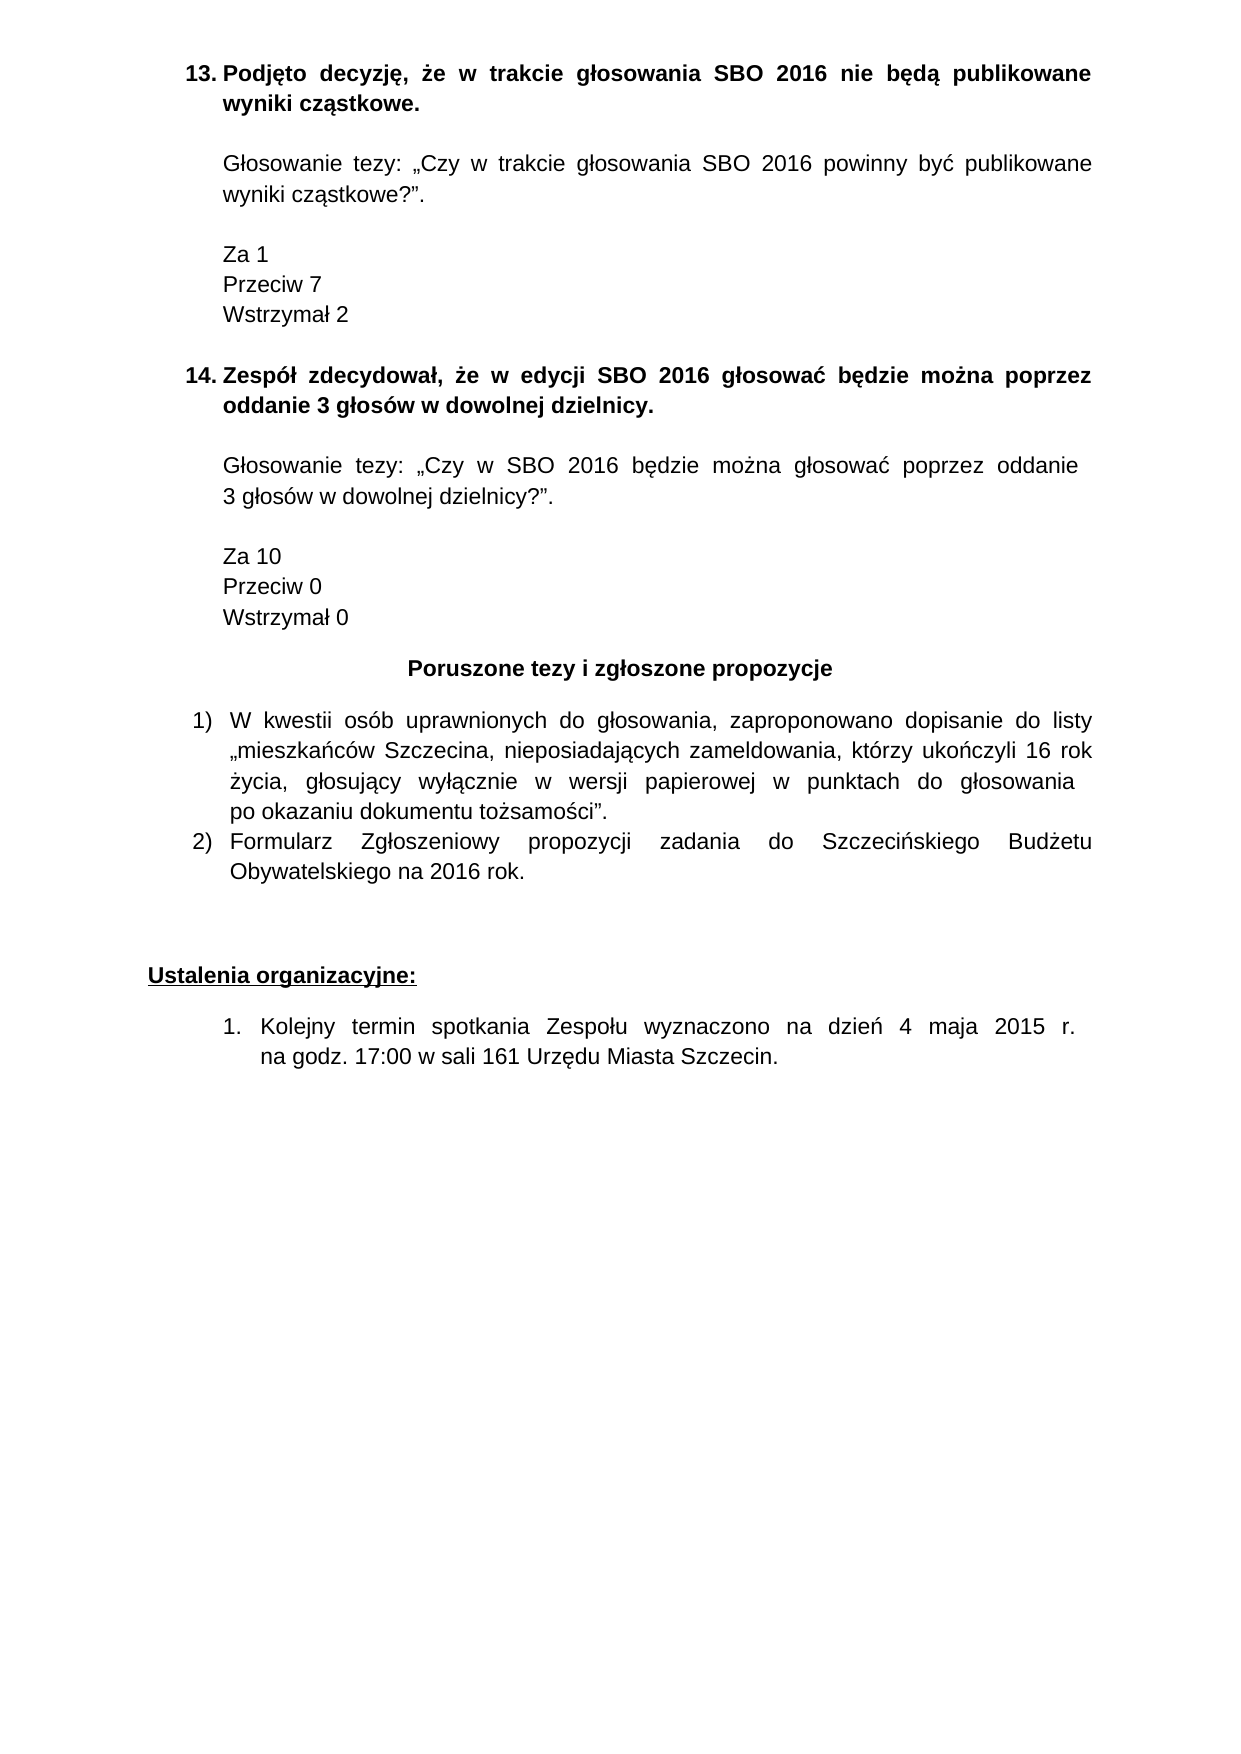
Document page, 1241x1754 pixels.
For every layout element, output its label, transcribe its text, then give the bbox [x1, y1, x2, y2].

list Wstrzymał 0 [223, 603, 1093, 630]
list Formularz Zgłoszeniowy propozycji zadania do Szczecińskiego Budżetu Obywatelskiego na 2016 rok. [192, 828, 1093, 885]
list W kwestii osób uprawnionych do głosowania, zaproponowano dopisanie do listy „mieszkańców Szczecina, nieposiadających zameldowania, którzy ukończyli 16 rok życia, głosujący wyłącznie w wersji papierowej w punktach do głosowania po okazaniu dokumentu tożsamości”. [192, 707, 1093, 824]
text Ustalenia organizacyjne: [148, 962, 1093, 988]
list Wstrzymał 2 [223, 301, 1093, 328]
list Głosowanie tezy: „Czy w SBO 2016 będzie można głosować poprzez oddanie 3 głosów w dowolnej dzielnicy?”. [223, 452, 1093, 509]
list Głosowanie tezy: „Czy w trakcie głosowania SBO 2016 powinny być publikowane wyniki cząstkowe?”. [223, 150, 1093, 207]
list Przeciw 7 [223, 271, 1093, 298]
list Zespół zdecydował, że w edycji SBO 2016 głosować będzie można poprzez oddanie 3 głosów w dowolnej dzielnicy. [185, 362, 1093, 418]
text Poruszone tezy i zgłoszone propozycje [148, 654, 1093, 681]
list Za 10 [223, 543, 1093, 569]
list Kolejny termin spotkania Zespołu wyznaczono na dzień 4 maja 2015 r. na godz. 17:00 w sali 161 Urzędu Miasta Szczecin. [223, 1013, 1093, 1070]
list Za 1 [223, 241, 1093, 267]
list Podjęto decyzję, że w trakcie głosowania SBO 2016 nie będą publikowane wyniki cząstkowe. [185, 60, 1093, 116]
list Przeciw 0 [223, 573, 1093, 600]
